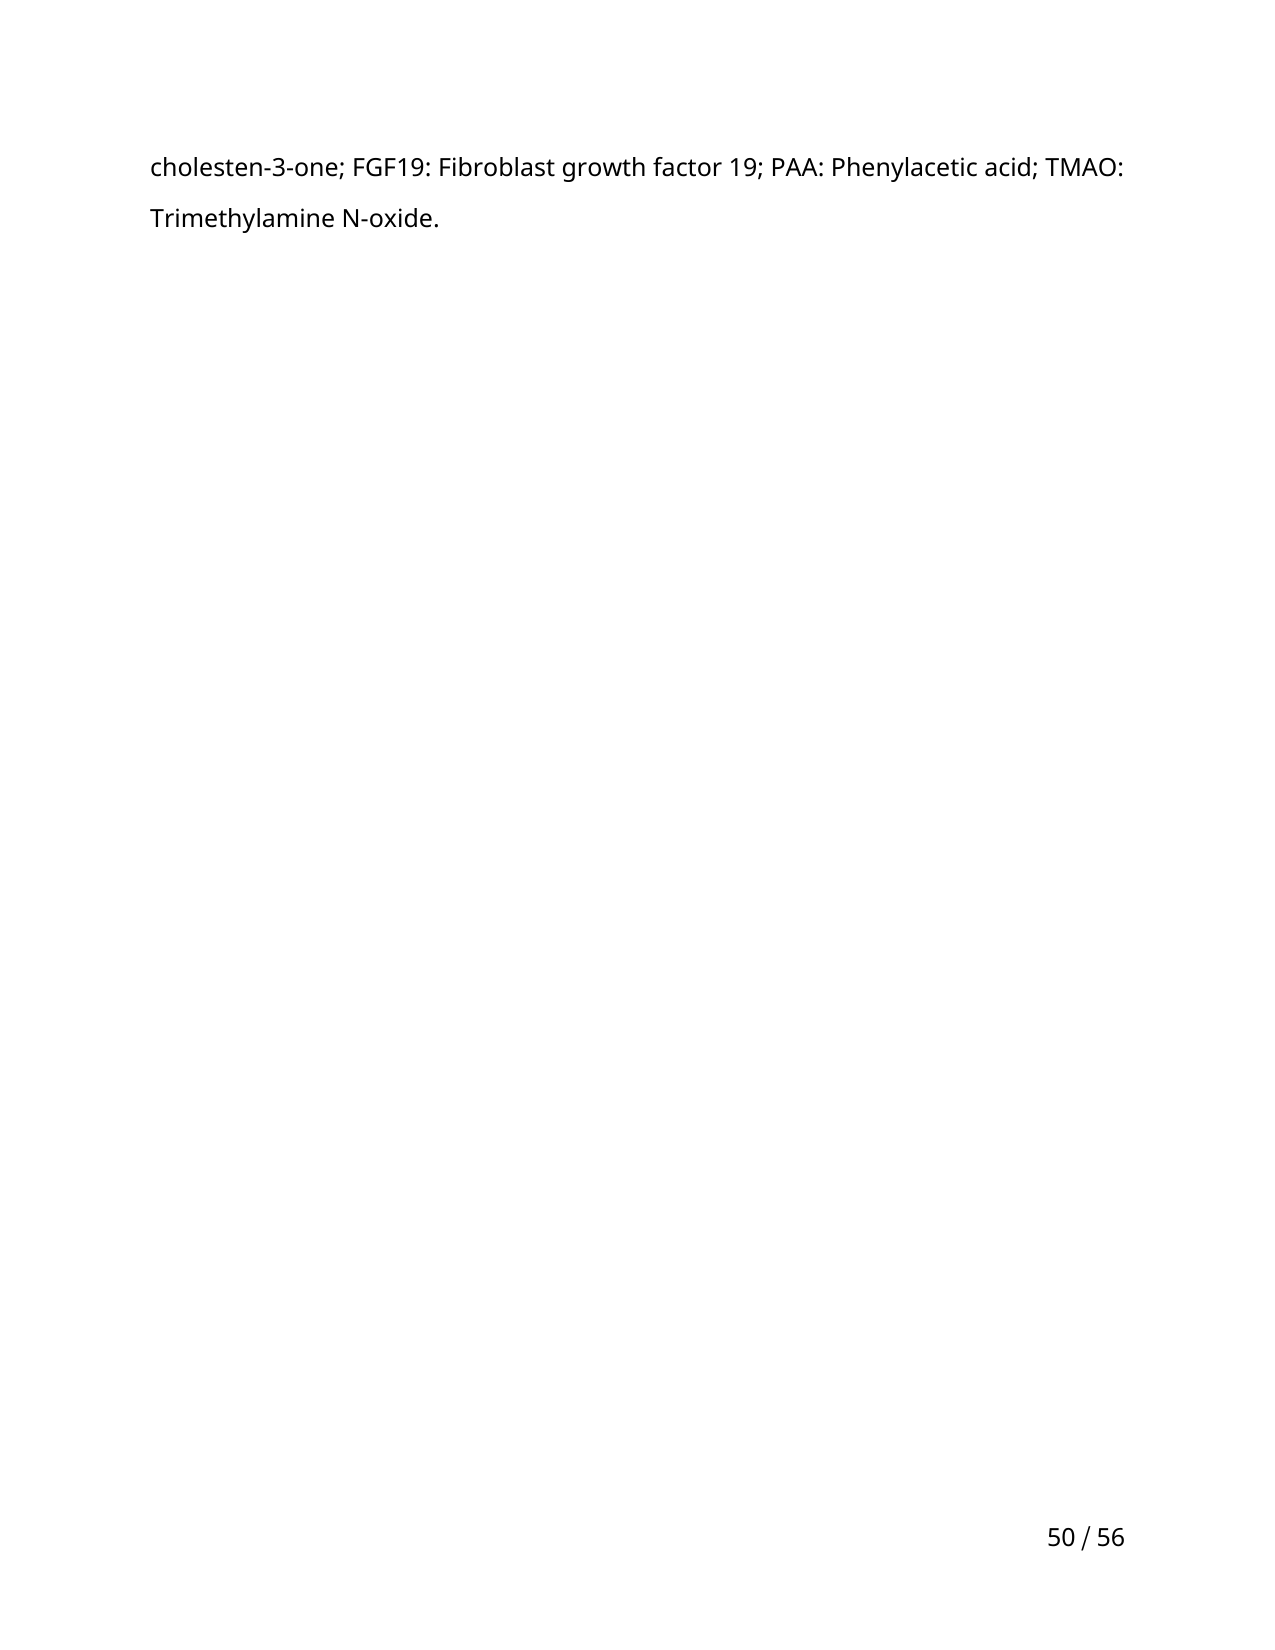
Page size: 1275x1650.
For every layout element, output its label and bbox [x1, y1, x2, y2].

text [150, 150, 1125, 235]
